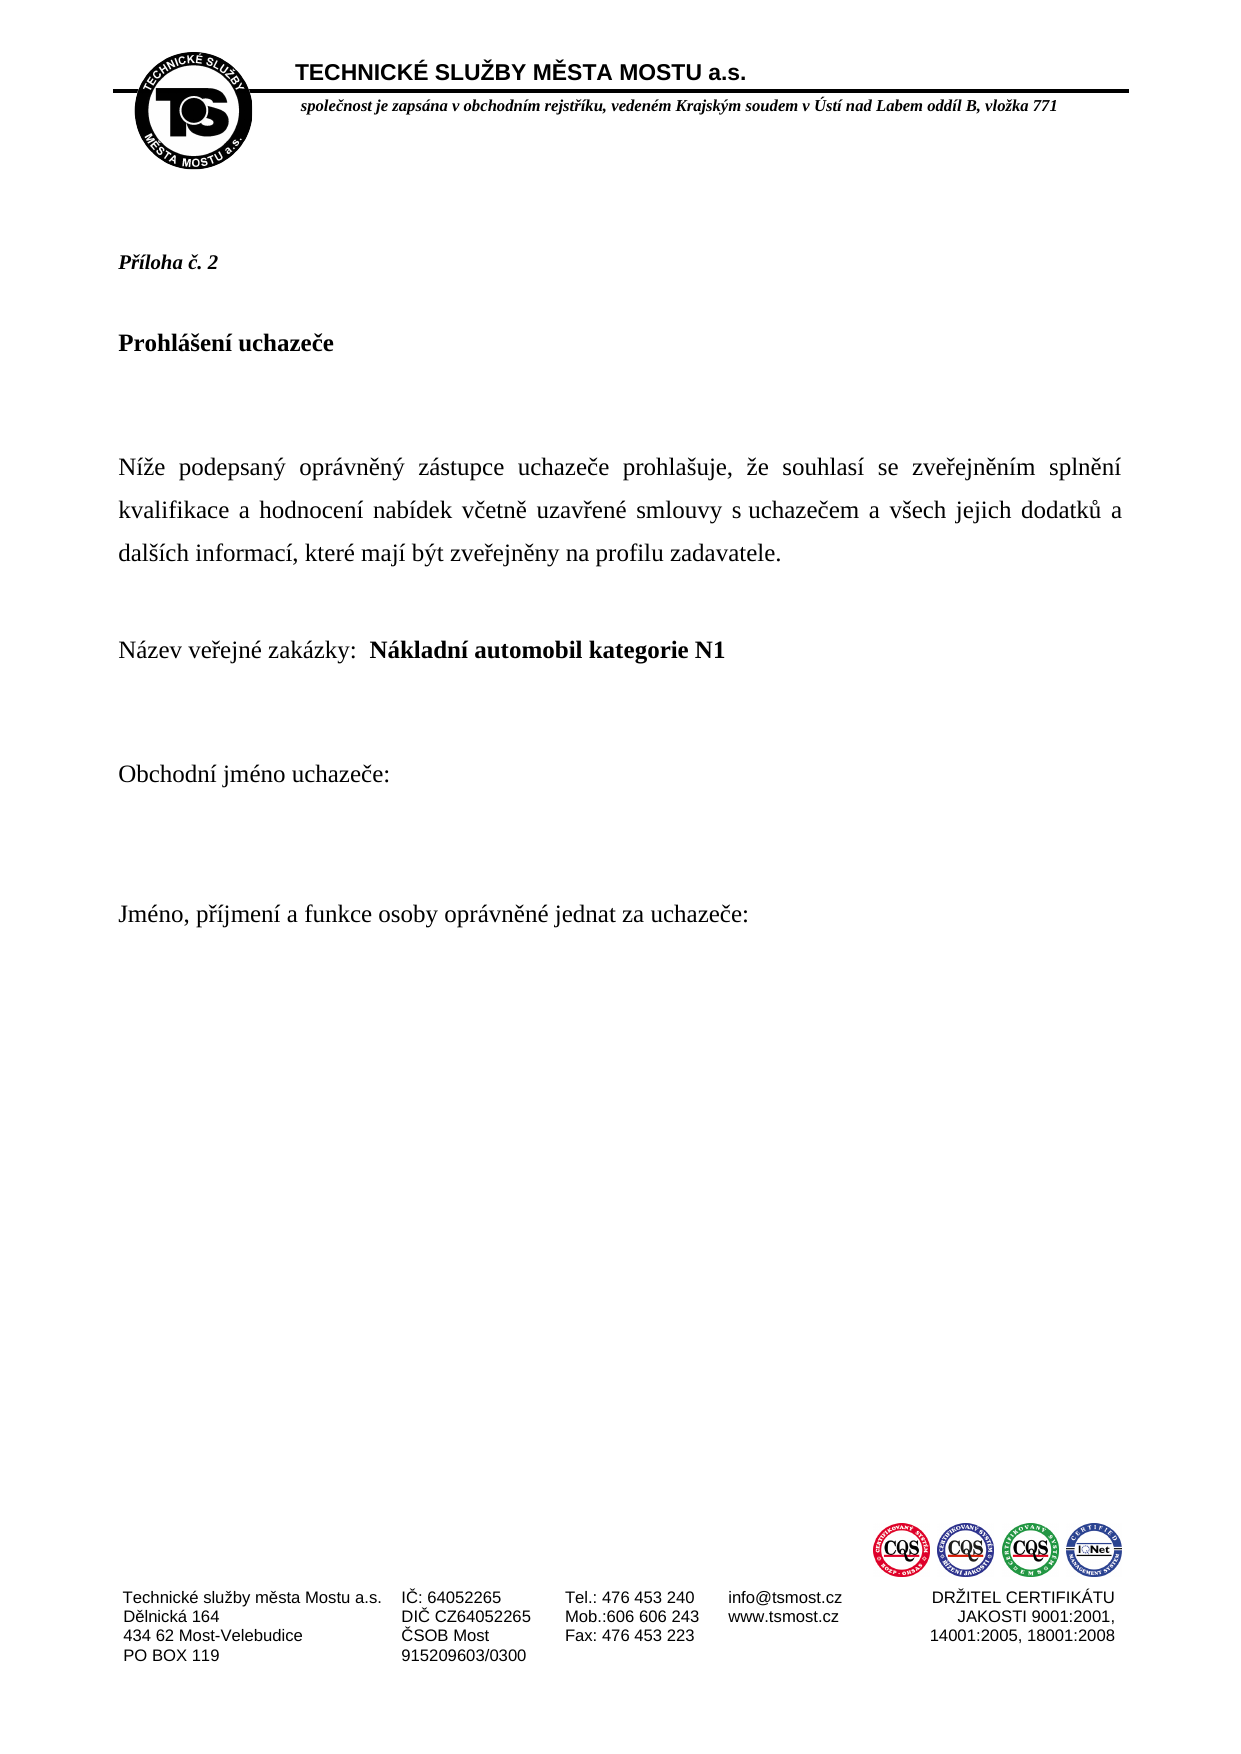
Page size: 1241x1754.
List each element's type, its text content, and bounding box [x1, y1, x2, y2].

text Jméno, příjmení a funkce osoby oprávněné jednat za uchazeče: [118, 899, 1163, 927]
subtitle Prohlášení uchazeče [118, 328, 1122, 357]
picture [134, 51, 253, 170]
picture [937, 1523, 994, 1577]
picture [1066, 1523, 1122, 1577]
picture [873, 1523, 930, 1577]
text Níže podepsaný oprávněný zástupce uchazeče prohlašuje, že souhlasí se zveřejněním splnění kvalifikace a hodnocení nabídek včetně uzavřené smlouvy s uchazečem a všech jejich dodatků a dalších informací, které mají být zveřejněny na profilu zadavatele. [118, 452, 1122, 567]
text Název veřejné zakázky: Nákladní automobil kategorie N1 [118, 635, 1122, 664]
text Obchodní jméno uchazeče: [118, 759, 1163, 787]
subtitle Příloha č. 2 [118, 250, 1122, 274]
picture [1002, 1523, 1059, 1577]
